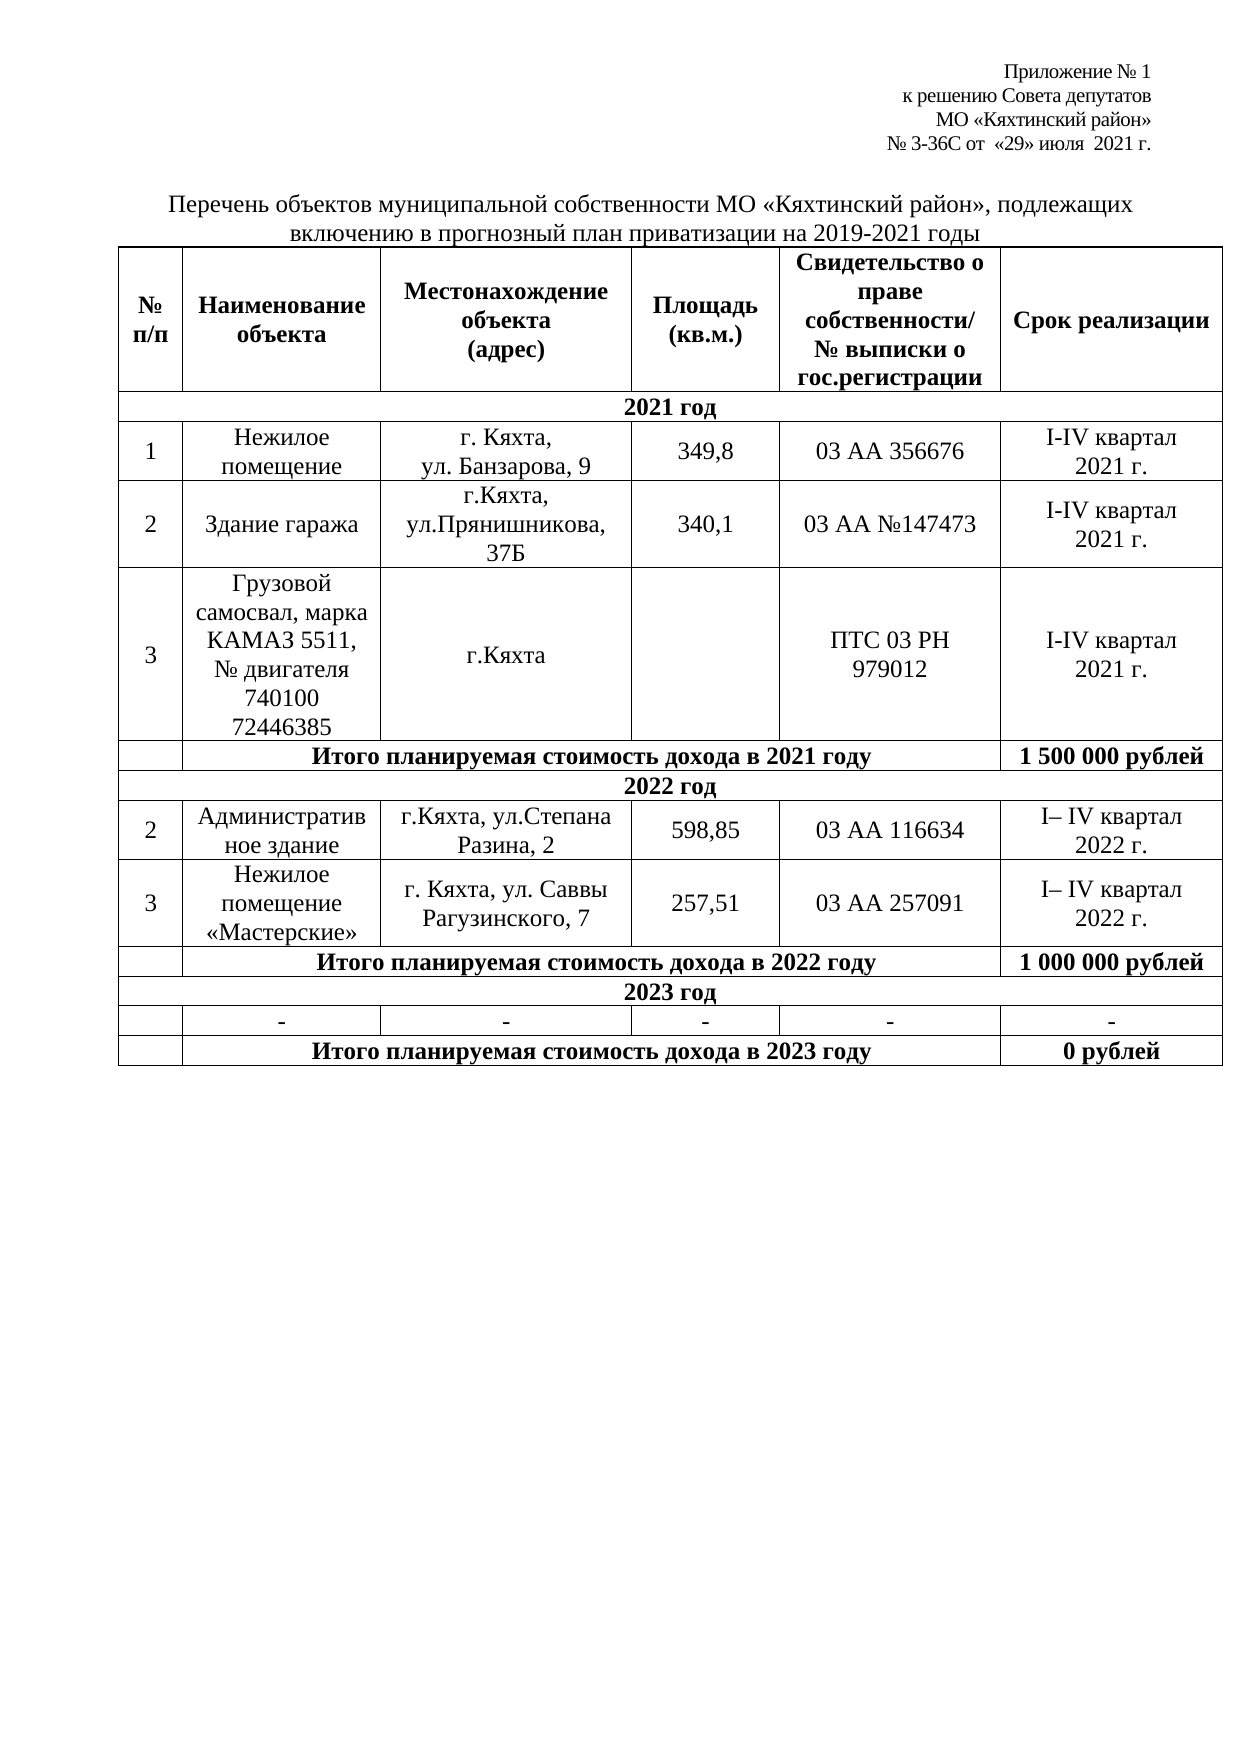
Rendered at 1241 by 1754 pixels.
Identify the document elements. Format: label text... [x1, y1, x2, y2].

table_cell 2022 год [119, 771, 1222, 800]
text № 3-36С от «29» июля 2021 г. [118, 131, 1152, 155]
table_cell 3 [119, 860, 182, 946]
table_header Свидетельство о праве собственности/ № выписки о гос.регистрации [780, 248, 1000, 391]
table_cell 1 500 000 рублей [1001, 741, 1222, 770]
table_cell [119, 741, 182, 770]
table_cell Грузовой самосвал, марка КАМАЗ 5511, № двигателя 740100 72446385 [183, 568, 380, 740]
table_cell - [1001, 1006, 1222, 1035]
table_cell 2 [119, 801, 182, 858]
text Перечень объектов муниципальной собственности МО «Кяхтинский район», подлежащих включению в прогнозный план приватизации на 2019-2021 годы [118, 189, 1152, 246]
text МО «Кяхтинский район» [118, 107, 1152, 131]
table_cell Здание гаража [183, 481, 380, 567]
table_cell [119, 1006, 182, 1035]
table_cell Нежилое помещение «Мастерские» [183, 860, 380, 946]
table_cell - [381, 1006, 631, 1035]
table_cell Итого планируемая стоимость дохода в 2022 году [183, 947, 1000, 976]
table_cell I-IV квартал 2021 г. [1001, 481, 1222, 567]
table_cell [119, 947, 182, 976]
table_header Местонахождение объекта (адрес) [381, 248, 631, 391]
table_header Наименование объекта [183, 248, 380, 391]
table_cell г. Кяхта, ул. Саввы Рагузинского, 7 [381, 860, 631, 946]
table_cell 2021 год [119, 392, 1222, 421]
table_cell 03 АА 116634 [780, 801, 1000, 858]
table_cell 1 000 000 рублей [1001, 947, 1222, 976]
table_cell Итого планируемая стоимость дохода в 2023 году [183, 1036, 1000, 1065]
table_cell 03 АА №147473 [780, 481, 1000, 567]
table_cell г.Кяхта, ул.Степана Разина, 2 [381, 801, 631, 858]
table_cell г.Кяхта, ул.Прянишникова, 37Б [381, 481, 631, 567]
table_cell 257,51 [632, 860, 779, 946]
table_cell [632, 568, 779, 740]
table_cell г. Кяхта, ул. Банзарова, 9 [381, 422, 631, 479]
table_cell Нежилое помещение [183, 422, 380, 479]
table_cell - [183, 1006, 380, 1035]
table_cell 03 АА 356676 [780, 422, 1000, 479]
table_cell - [632, 1006, 779, 1035]
table_header Площадь (кв.м.) [632, 248, 779, 391]
table_cell 598,85 [632, 801, 779, 858]
table_cell 2023 год [119, 977, 1222, 1005]
table_header № п/п [119, 248, 182, 391]
table_cell Итого планируемая стоимость дохода в 2021 году [183, 741, 1000, 770]
table_cell 2 [119, 481, 182, 567]
table_cell 349,8 [632, 422, 779, 479]
table_cell 03 АА 257091 [780, 860, 1000, 946]
table_cell I– IV квартал 2022 г. [1001, 801, 1222, 858]
table_header Срок реализации [1001, 248, 1222, 391]
table_cell 1 [119, 422, 182, 479]
table_cell 0 рублей [1001, 1036, 1222, 1065]
table_cell - [780, 1006, 1000, 1035]
table_cell г.Кяхта [381, 568, 631, 740]
text Приложение № 1 [118, 59, 1152, 83]
table_cell I– IV квартал 2022 г. [1001, 860, 1222, 946]
table_cell 3 [119, 568, 182, 740]
table_cell 340,1 [632, 481, 779, 567]
table_cell ПТС 03 РН 979012 [780, 568, 1000, 740]
table_cell Административное здание [183, 801, 380, 858]
table_cell I-IV квартал 2021 г. [1001, 422, 1222, 479]
text к решению Совета депутатов [118, 83, 1152, 107]
table_cell [119, 1036, 182, 1065]
table_cell I-IV квартал 2021 г. [1001, 568, 1222, 740]
